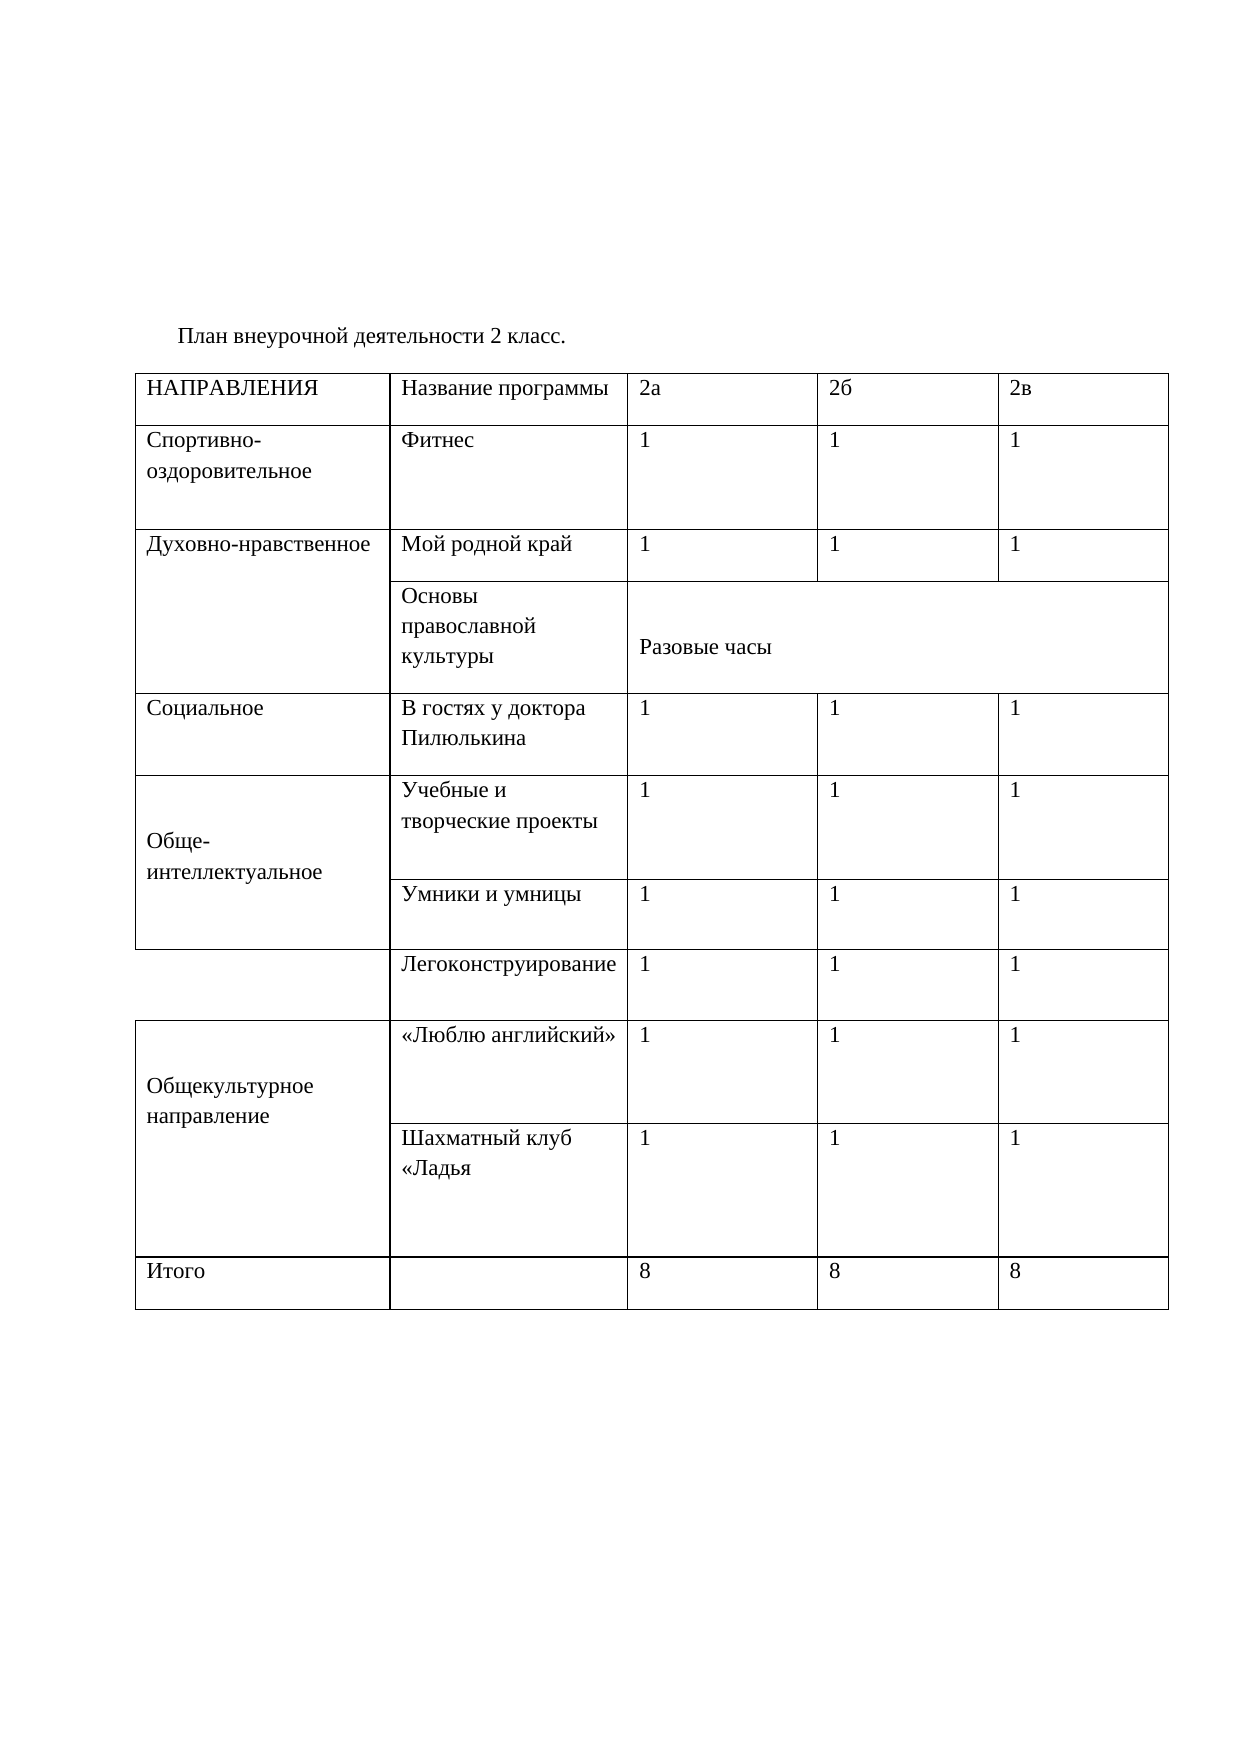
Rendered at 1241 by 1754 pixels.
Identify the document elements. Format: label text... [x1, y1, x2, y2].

text План внеурочной деятельности 2 класс. [177, 322, 1152, 349]
table_header НАПРАВЛЕНИЯ [136, 374, 389, 425]
table_cell 1 [628, 1124, 817, 1256]
table_cell 1 [999, 694, 1168, 775]
table_cell Социальное [136, 694, 389, 775]
table_cell 1 [999, 1124, 1168, 1256]
table_header 2в [999, 374, 1168, 425]
table_cell 8 [818, 1258, 998, 1308]
table_cell 1 [628, 426, 817, 528]
table_cell 1 [818, 530, 998, 581]
table_header 2а [628, 374, 817, 425]
table_cell Шахматный клуб «Ладья [391, 1124, 627, 1256]
table_cell Итого [136, 1258, 389, 1308]
table_cell Разовые часы [628, 582, 1168, 693]
table_cell 1 [818, 950, 998, 1020]
table_cell 1 [999, 426, 1168, 528]
table_cell 1 [818, 694, 998, 775]
table_cell 1 [628, 950, 817, 1020]
table_cell Обще-интеллектуальное [136, 776, 389, 949]
table_cell Легоконструирование [391, 950, 627, 1020]
table_cell В гостях у доктора Пилюлькина [391, 694, 627, 775]
table_cell [391, 1258, 627, 1308]
table_cell 1 [628, 1021, 817, 1123]
table_cell 1 [818, 776, 998, 878]
table_header 2б [818, 374, 998, 425]
table_cell Духовно-нравственное [136, 530, 389, 693]
table_cell 1 [818, 1124, 998, 1256]
table_cell 1 [999, 1021, 1168, 1123]
table_cell 1 [628, 880, 817, 949]
table_cell Спортивно-оздоровительное [136, 426, 389, 528]
table_cell Основы православной культуры [391, 582, 627, 693]
table_cell «Люблю английский» [391, 1021, 627, 1123]
table_cell 1 [818, 426, 998, 528]
table_cell Умники и умницы [391, 880, 627, 949]
table_cell 8 [999, 1258, 1168, 1308]
table_cell 1 [999, 950, 1168, 1020]
table_cell Общекультурное направление [136, 1021, 389, 1256]
table_cell 1 [818, 880, 998, 949]
table_header Название программы [391, 374, 627, 425]
table_cell 1 [628, 694, 817, 775]
table_cell 1 [999, 530, 1168, 581]
table_cell 1 [999, 880, 1168, 949]
table_cell 8 [628, 1258, 817, 1308]
table_cell 1 [999, 776, 1168, 878]
table_cell 1 [818, 1021, 998, 1123]
table_cell 1 [628, 776, 817, 878]
table_cell 1 [628, 530, 817, 581]
table_cell Фитнес [391, 426, 627, 528]
table_cell Мой родной край [391, 530, 627, 581]
table_cell Учебные и творческие проекты [391, 776, 627, 878]
